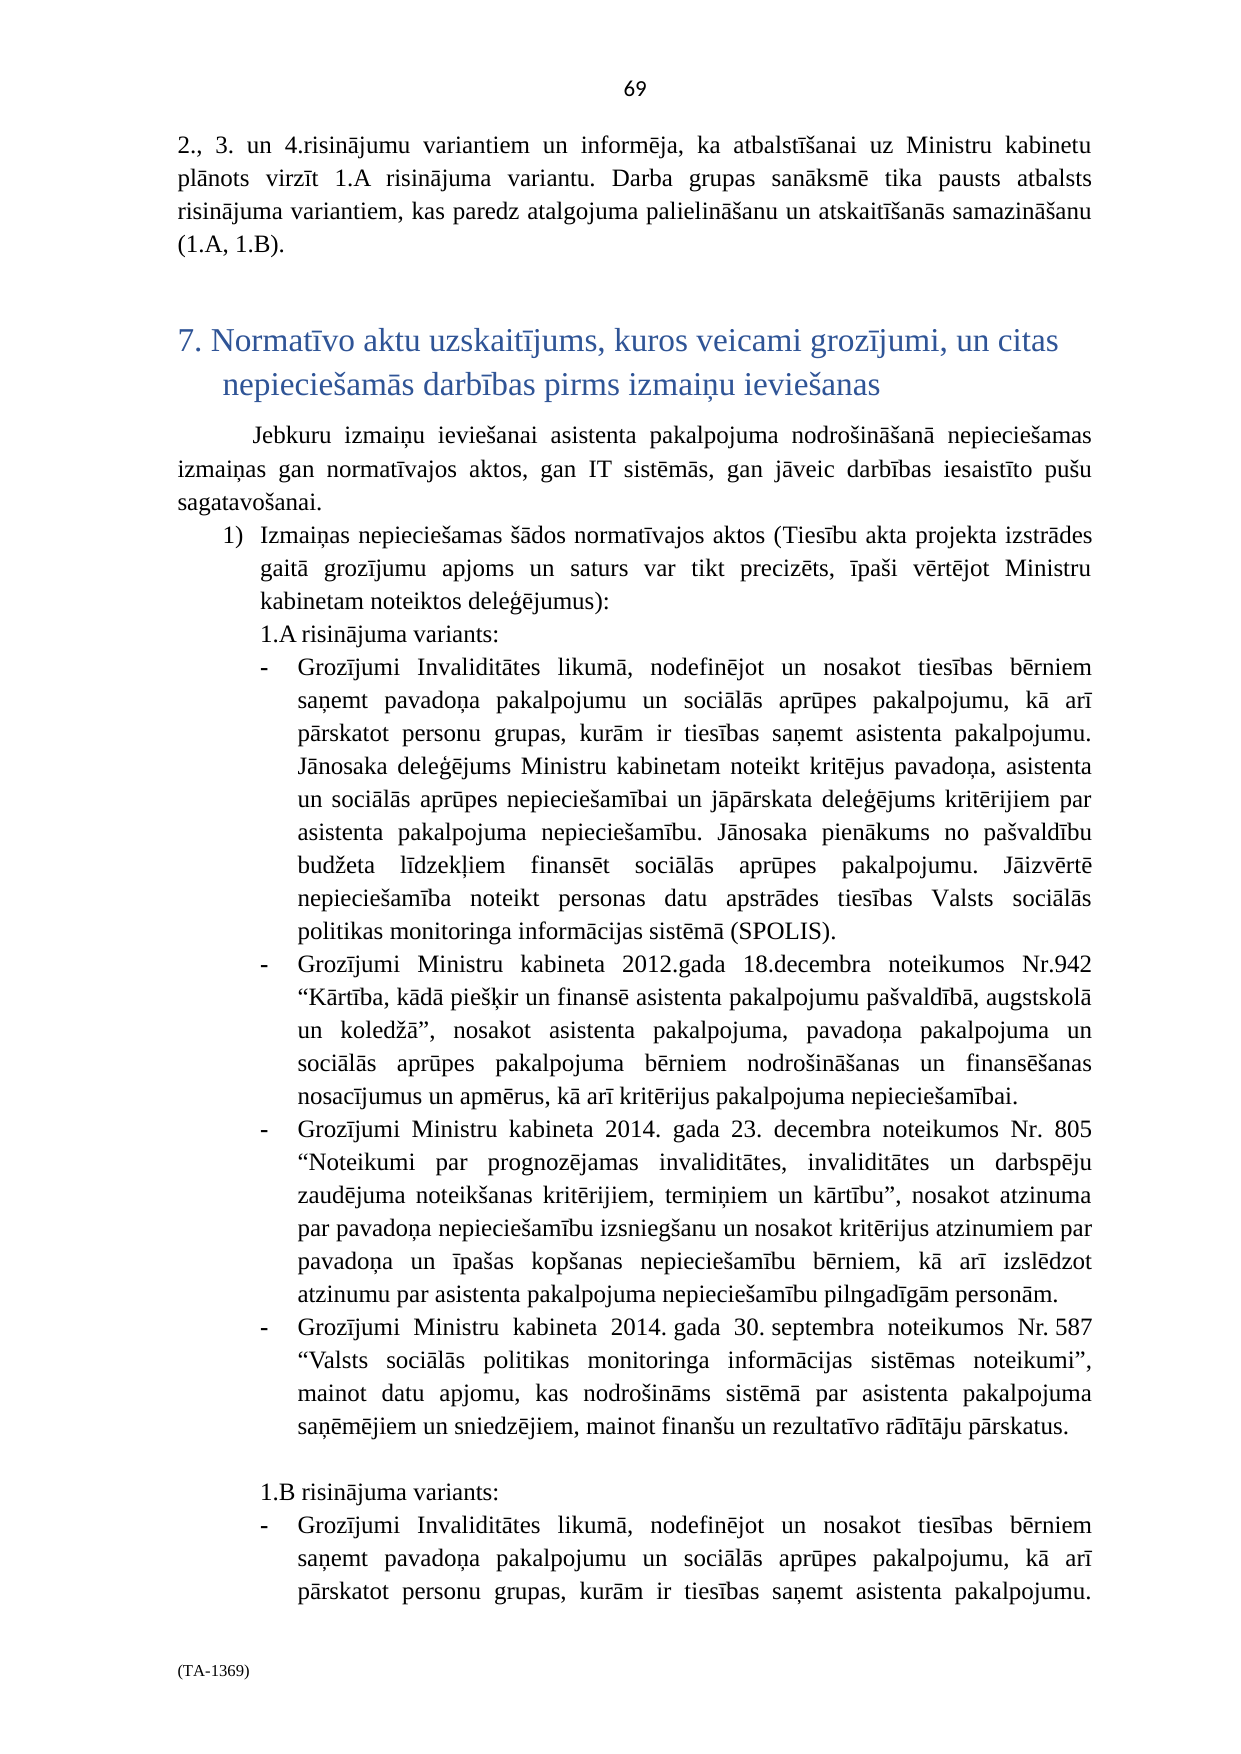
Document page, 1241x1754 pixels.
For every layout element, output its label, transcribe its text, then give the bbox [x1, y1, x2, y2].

text 1.B risinājuma variants: [260, 1477, 1092, 1506]
list Izmaiņas nepieciešamas šādos normatīvajos aktos (Tiesību akta projekta izstrādes gaitā grozījumu apjoms un saturs var tikt precizēts, īpaši vērtējot Ministru kabinetam noteiktos deleģējumus): [222, 520, 1092, 614]
text 7. Normatīvo aktu uzskaitījums, kuros veicami grozījumi, un citas nepieciešamās darbības pirms izmaiņu ieviešanas [177, 320, 1092, 402]
list Grozījumi Invaliditātes likumā, nodefinējot un nosakot tiesības bērniem saņemt pavadoņa pakalpojumu un sociālās aprūpes pakalpojumu, kā arī pārskatot personu grupas, kurām ir tiesības saņemt asistenta pakalpojumu. Jānosaka deleģējums Ministru kabinetam noteikt kritējus pavadoņa, asistenta un sociālās aprūpes nepieciešamībai un jāpārskata deleģējums kritērijiem par asistenta pakalpojuma nepieciešamību. Jānosaka pienākums no pašvaldību budžeta līdzekļiem finansēt sociālās aprūpes pakalpojumu. Jāizvērtē nepieciešamība noteikt personas datu apstrādes tiesības Valsts sociālās politikas monitoringa informācijas sistēmā (SPOLIS). [260, 652, 1092, 945]
list Grozījumi Ministru kabineta 2014. gada 23. decembra noteikumos Nr. 805 “Noteikumi par prognozējamas invaliditātes, invaliditātes un darbspēju zaudējuma noteikšanas kritērijiem, termiņiem un kārtību”, nosakot atzinuma par pavadoņa nepieciešamību izsniegšanu un nosakot kritērijus atzinumiem par pavadoņa un īpašas kopšanas nepieciešamību bērniem, kā arī izslēdzot atzinumu par asistenta pakalpojuma nepieciešamību pilngadīgām personām. [260, 1114, 1092, 1308]
text 1.A risinājuma variants: [260, 619, 1092, 647]
list Grozījumi Ministru kabineta 2012.gada 18.decembra noteikumos Nr.942 “Kārtība, kādā piešķir un finansē asistenta pakalpojumu pašvaldībā, augstskolā un koledžā”, nosakot asistenta pakalpojuma, pavadoņa pakalpojuma un sociālās aprūpes pakalpojuma bērniem nodrošināšanas un finansēšanas nosacījumus un apmērus, kā arī kritērijus pakalpojuma nepieciešamībai. [260, 949, 1092, 1110]
text Jebkuru izmaiņu ieviešanai asistenta pakalpojuma nodrošināšanā nepieciešamas izmaiņas gan normatīvajos aktos, gan IT sistēmās, gan jāveic darbības iesaistīto pušu sagatavošanai. [177, 421, 1092, 515]
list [260, 1510, 1092, 1605]
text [177, 130, 1092, 258]
list Grozījumi Ministru kabineta 2014. gada 30. septembra noteikumos Nr. 587 “Valsts sociālās politikas monitoringa informācijas sistēmas noteikumi”, mainot datu apjomu, kas nodrošināms sistēmā par asistenta pakalpojuma saņēmējiem un sniedzējiem, mainot finanšu un rezultatīvo rādītāju pārskatus. [260, 1312, 1092, 1440]
